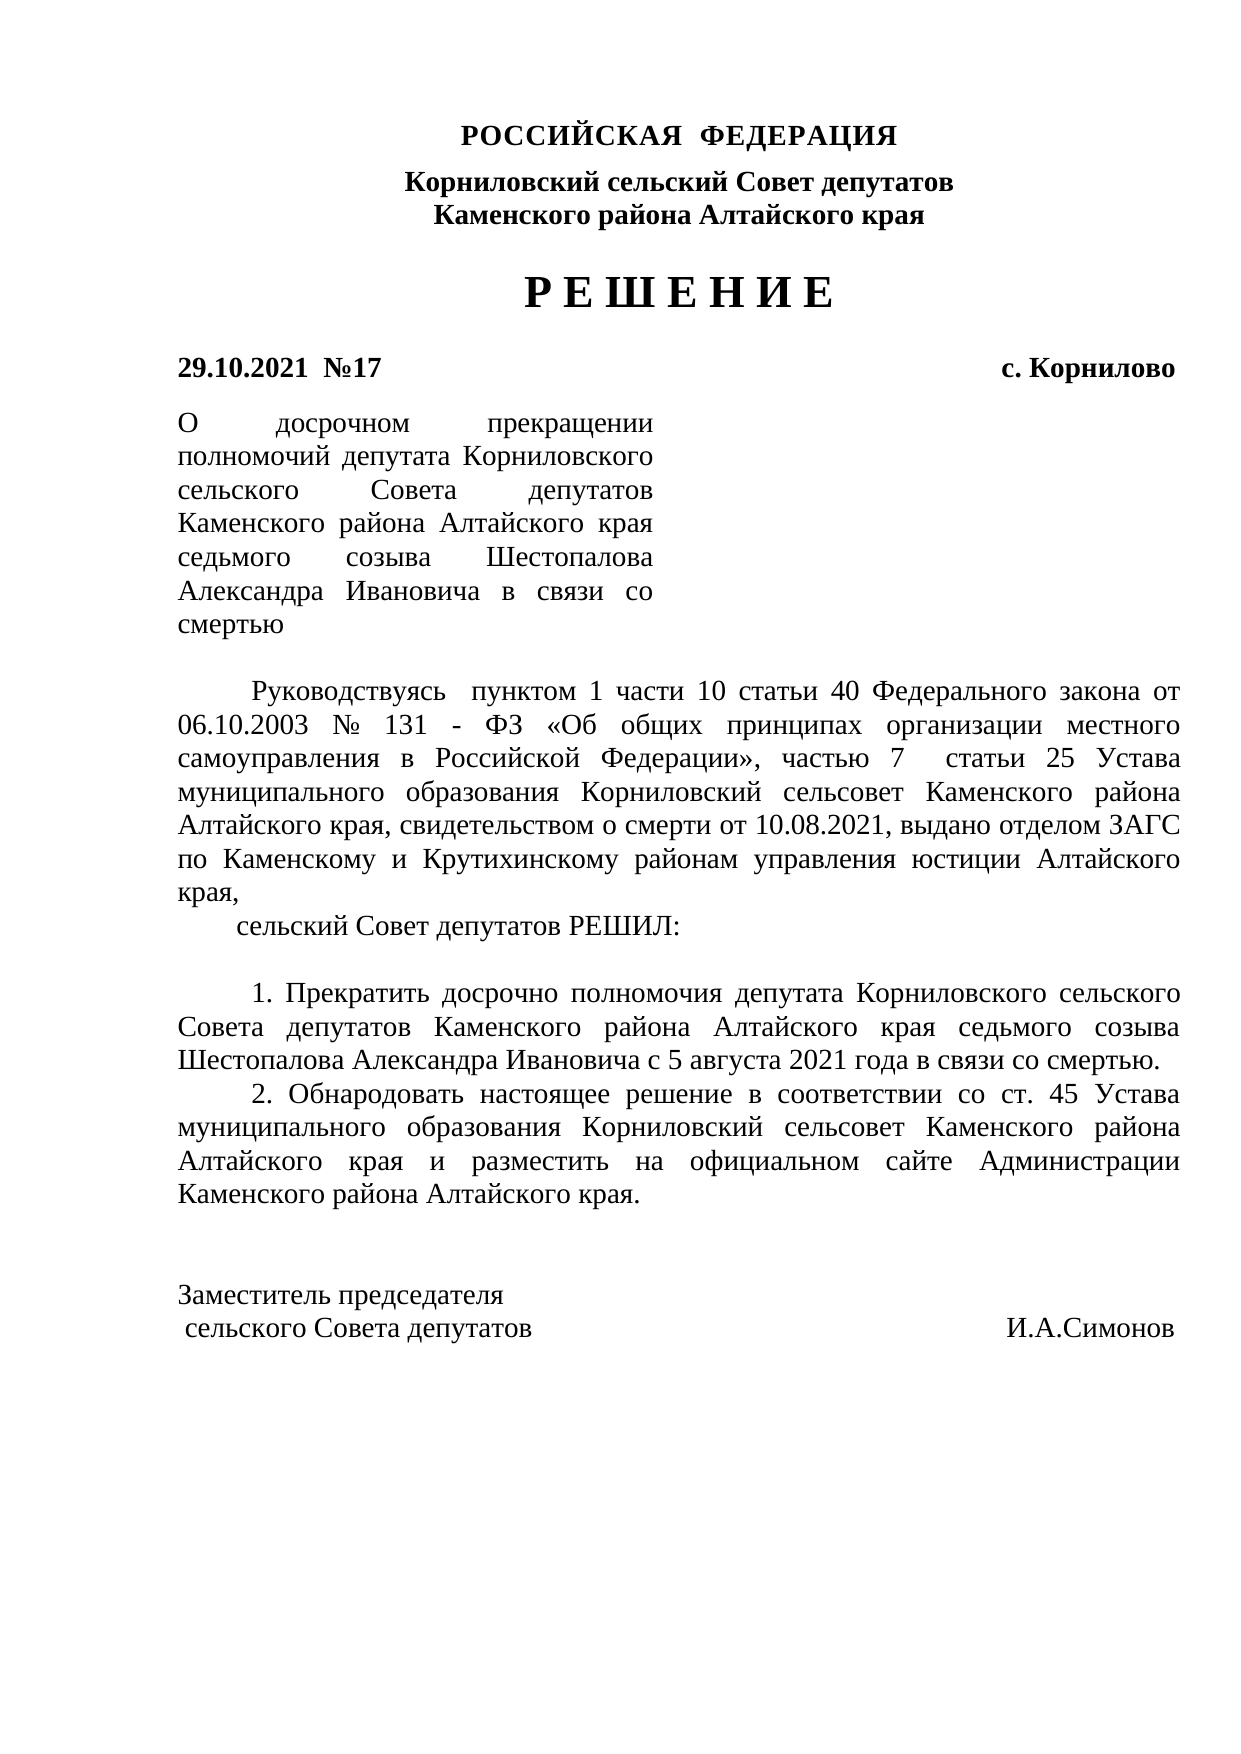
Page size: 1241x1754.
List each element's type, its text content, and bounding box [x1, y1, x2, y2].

text 29.10.2021 №17 с. Корнилово [177, 351, 1181, 384]
text Руководствуясь пунктом 1 части 10 статьи 40 Федерального закона от 06.10.2003 № 131 - ФЗ «Об общих принципах организации местного самоуправления в Российской Федерации», частью 7 статьи 25 Устава муниципального образования Корниловский сельсовет Каменского района Алтайского края, свидетельством о смерти от 10.08.2021, выдано отделом ЗАГС по Каменскому и Крутихинскому районам управления юстиции Алтайского края, [177, 673, 1181, 908]
table_header О досрочном прекращении полномочий депутата Корниловского сельского Совета депутатов Каменского района Алтайского края седьмого созыва Шестопалова Александра Ивановича в связи со смертью [177, 405, 664, 640]
text Каменского района Алтайского края [177, 197, 1181, 231]
text Корниловский сельский Совет депутатов [177, 164, 1181, 197]
text сельского Совета депутатов И.А.Симонов [177, 1311, 1181, 1344]
text 1. Прекратить досрочно полномочия депутата Корниловского сельского Совета депутатов Каменского района Алтайского края седьмого созыва Шестопалова Александра Ивановича с 5 августа 2021 года в связи со смертью. [177, 975, 1181, 1076]
text Р Е Ш Е Н И Е [177, 264, 1181, 317]
text 2. Обнародовать настоящее решение в соответствии со ст. 45 Устава муниципального образования Корниловский сельсовет Каменского района Алтайского края и разместить на официальном сайте Администрации Каменского района Алтайского края. [177, 1076, 1181, 1210]
text РОССИЙСКАЯ ФЕДЕРАЦИЯ [177, 118, 1181, 164]
text Заместитель председателя [177, 1277, 1181, 1311]
text сельский Совет депутатов РЕШИЛ: [177, 908, 1181, 942]
